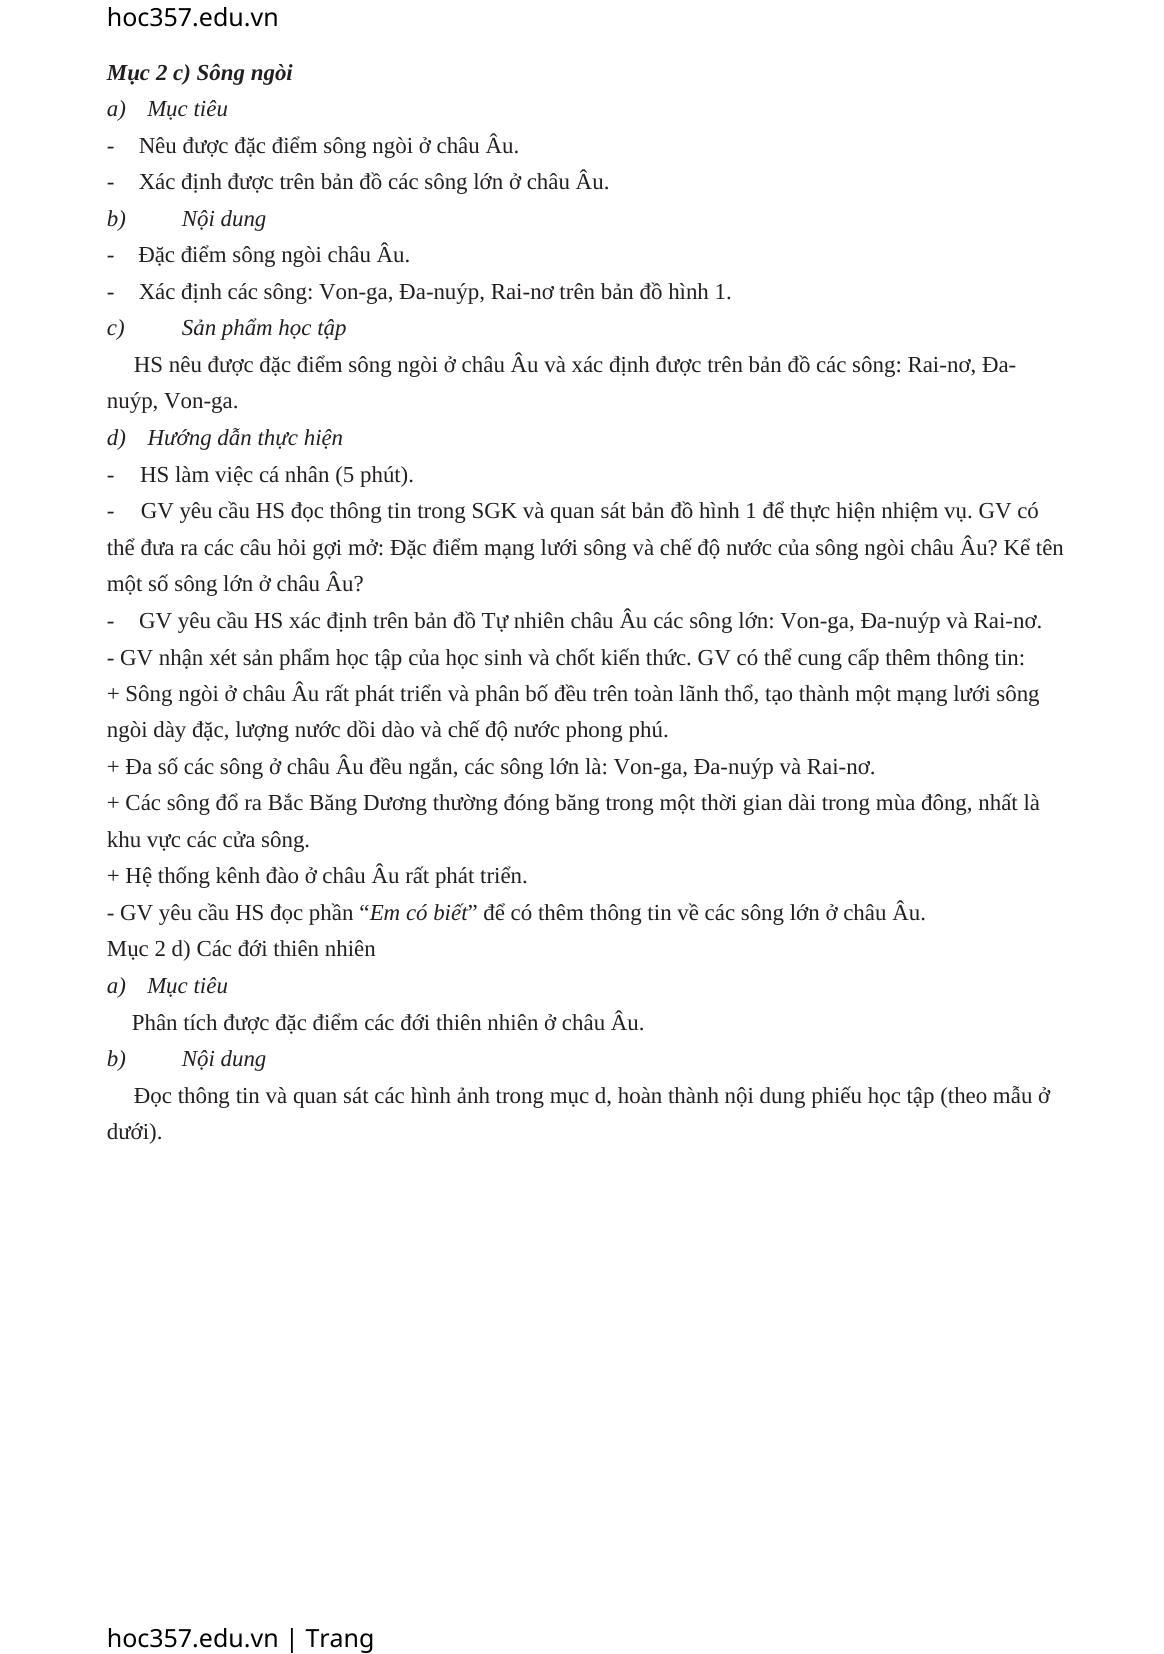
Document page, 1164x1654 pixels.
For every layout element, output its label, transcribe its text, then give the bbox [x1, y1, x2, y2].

text b) Nội dung [107, 205, 1066, 231]
text - Nêu được đặc điểm sông ngòi ở châu Âu. [107, 132, 1066, 158]
text d) Hướng dẫn thực hiện [107, 424, 1066, 451]
text - Đặc điểm sông ngòi châu Âu. [107, 241, 1066, 268]
text b) Nội dung [107, 1045, 1066, 1072]
text a) Mục tiêu [107, 972, 1066, 998]
text - GV yêu cầu HS đọc thông tin trong SGK và quan sát bản đồ hình 1 để thực hiện nhiệm vụ. GV có thể đưa ra các câu hỏi gợi mở: Đặc điểm mạng lưới sông và chế độ nước của sông ngòi châu Âu? Kể tên một số sông lớn ở châu Âu? [107, 497, 1066, 597]
text Mục 2 d) Các đới thiên nhiên [107, 936, 1066, 962]
text Mục 2 c) Sông ngòi [107, 58, 1066, 85]
text - GV nhận xét sản phẩm học tập của học sinh và chốt kiến thức. GV có thể cung cấp thêm thông tin: [107, 643, 1066, 670]
text Phân tích được đặc điểm các đới thiên nhiên ở châu Âu. [107, 1009, 1066, 1035]
text - GV yêu cầu HS xác định trên bản đồ Tự nhiên châu Âu các sông lớn: Von-ga, Đa-nuýp và Rai-nơ. [107, 607, 1066, 633]
text - GV yêu cầu HS đọc phần “Em có biết” để có thêm thông tin về các sông lớn ở châu Âu. [107, 899, 1066, 925]
text - Xác định được trên bản đồ các sông lớn ở châu Âu. [107, 168, 1066, 194]
text HS nêu được đặc điểm sông ngòi ở châu Âu và xác định được trên bản đồ các sông: Rai-nơ, Đa-nuýp, Von-ga. [107, 351, 1066, 414]
text Đọc thông tin và quan sát các hình ảnh trong mục d, hoàn thành nội dung phiếu học tập (theo mẫu ở dưới). [107, 1082, 1066, 1145]
text + Đa số các sông ở châu Âu đều ngắn, các sông lớn là: Von-ga, Đa-nuýp và Rai-nơ. [107, 753, 1066, 779]
text c) Sản phẩm học tập [107, 314, 1066, 341]
text a) Mục tiêu [107, 95, 1066, 121]
text + Sông ngòi ở châu Âu rất phát triển và phân bố đều trên toàn lãnh thổ, tạo thành một mạng lưới sông ngòi dày đặc, lượng nước dồi dào và chế độ nước phong phú. [107, 679, 1066, 742]
text - HS làm việc cá nhân (5 phút). [107, 461, 1066, 487]
text + Hệ thống kênh đào ở châu Âu rất phát triển. [107, 862, 1066, 889]
text + Các sông đổ ra Bắc Băng Dương thường đóng băng trong một thời gian dài trong mùa đông, nhất là khu vực các cửa sông. [107, 789, 1066, 852]
text - Xác định các sông: Von-ga, Đa-nuýp, Rai-nơ trên bản đồ hình 1. [107, 278, 1066, 304]
